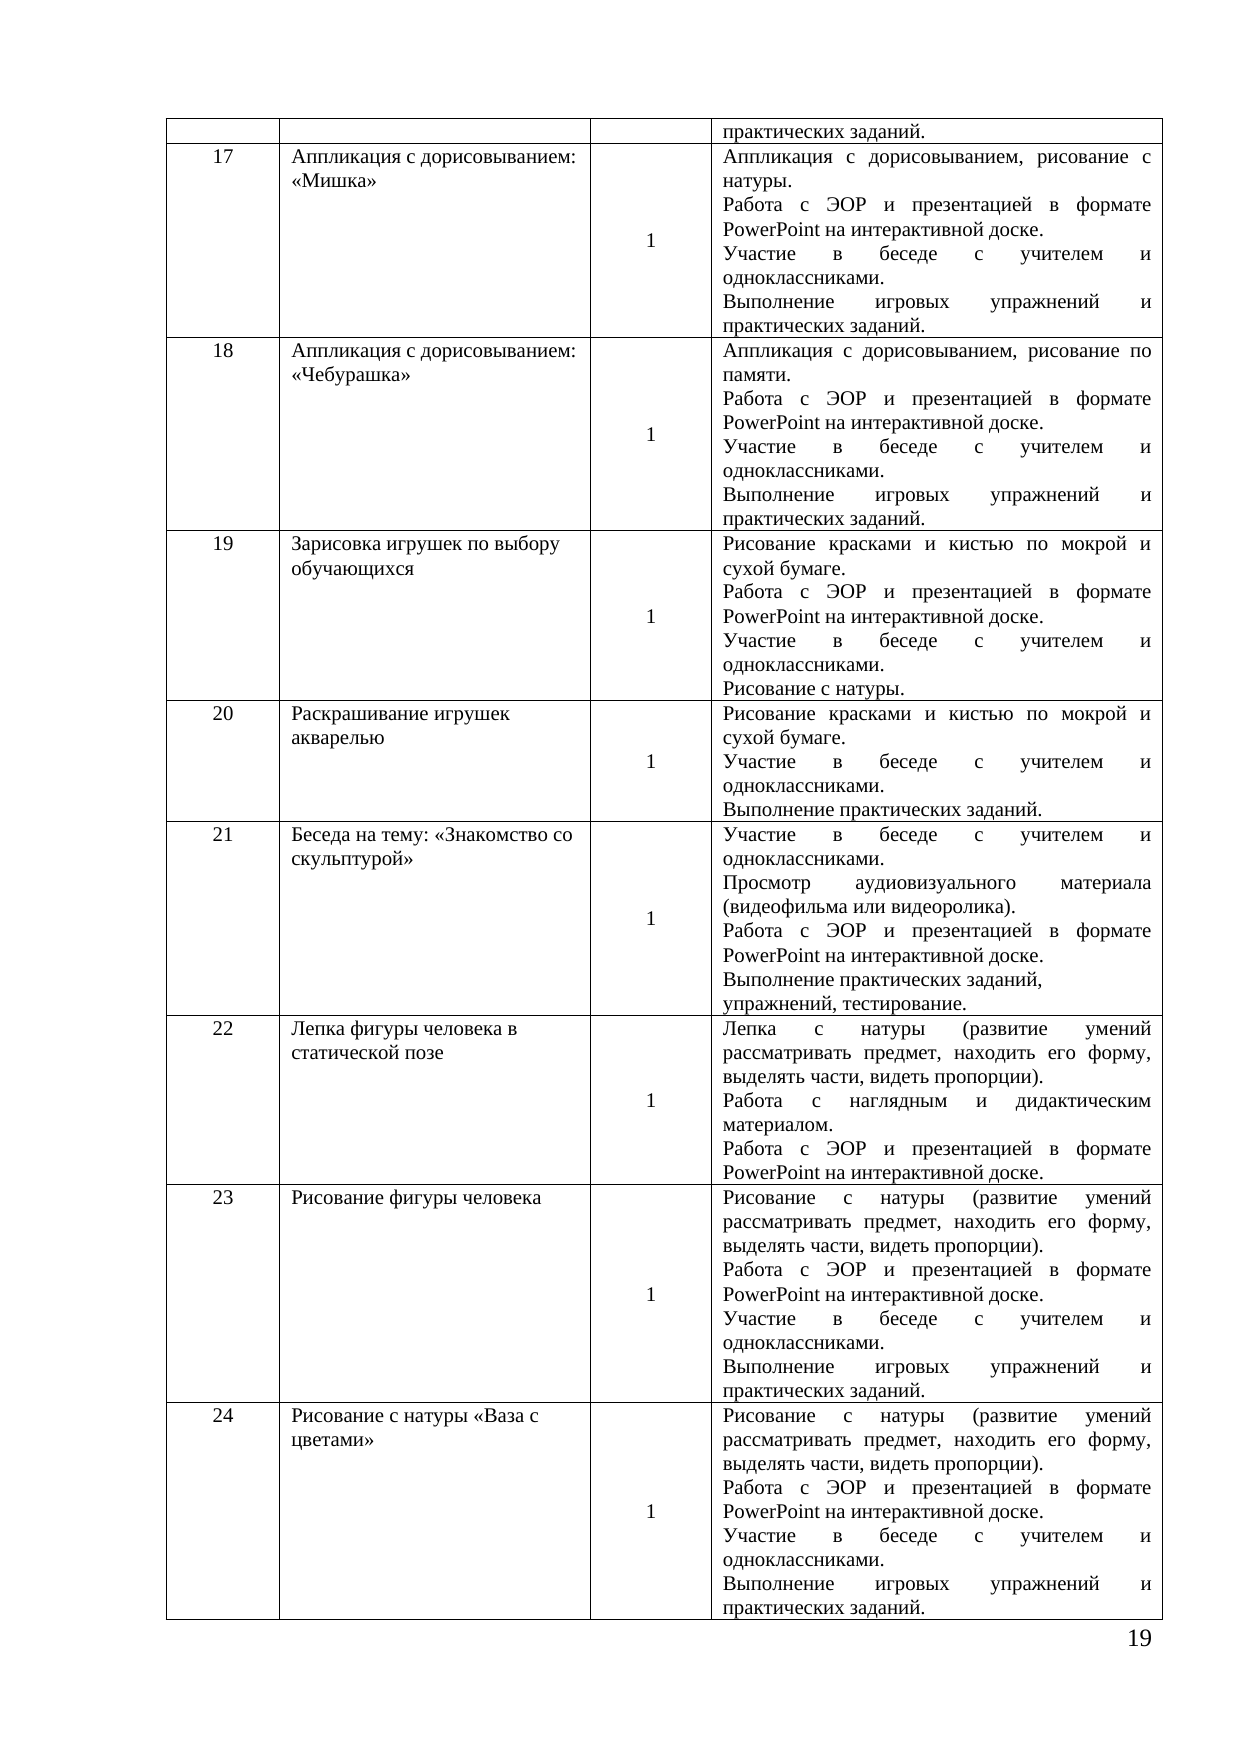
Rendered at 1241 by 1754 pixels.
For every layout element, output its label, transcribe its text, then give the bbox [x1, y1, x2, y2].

table_cell Рисование фигуры человека [280, 1185, 590, 1402]
table_cell 1 [591, 531, 711, 700]
table_cell Беседа на тему: «Знакомство со скульптурой» [280, 822, 590, 1015]
table_cell 1 [591, 119, 711, 143]
table_cell 1 [591, 701, 711, 821]
table_cell Раскрашивание игрушек акварелью [280, 701, 590, 821]
table_cell 16 [167, 119, 279, 143]
table_cell 1 [591, 1016, 711, 1184]
table_cell 19 [167, 531, 279, 700]
table_cell 1 [591, 338, 711, 530]
table_cell 1 [591, 1403, 711, 1619]
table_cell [280, 119, 590, 143]
table_cell Рисование красками и кистью по мокрой и сухой бумаге. Участие в беседе с учителем и одноклассниками. Выполнение практических заданий. [712, 701, 1162, 821]
table_cell 1 [591, 822, 711, 1015]
table_cell Аппликация с дорисовыванием: «Чебурашка» [280, 338, 590, 530]
table_cell 24 [167, 1403, 279, 1619]
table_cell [712, 119, 1162, 143]
table_cell 1 [591, 144, 711, 337]
table_cell 18 [167, 338, 279, 530]
table_cell Участие в беседе с учителем и одноклассниками. Просмотр аудиовизуального материала (видеофильма или видеоролика). Работа с ЭОР и презентацией в формате PowerPoint на интерактивной доске. Выполнение практических заданий, упражнений, тестирование. [712, 822, 1162, 1015]
table_cell Лепка с натуры (развитие умений рассматривать предмет, находить его форму, выделять части, видеть пропорции). Работа с наглядным и дидактическим материалом. Работа с ЭОР и презентацией в формате PowerPoint на интерактивной доске. [712, 1016, 1162, 1184]
table_cell Рисование с натуры (развитие умений рассматривать предмет, находить его форму, выделять части, видеть пропорции). Работа с ЭОР и презентацией в формате PowerPoint на интерактивной доске. Участие в беседе с учителем и одноклассниками. Выполнение игровых упражнений и практических заданий. [712, 1403, 1162, 1619]
table_cell Рисование с натуры (развитие умений рассматривать предмет, находить его форму, выделять части, видеть пропорции). Работа с ЭОР и презентацией в формате PowerPoint на интерактивной доске. Участие в беседе с учителем и одноклассниками. Выполнение игровых упражнений и практических заданий. [712, 1185, 1162, 1402]
table_cell 17 [167, 144, 279, 337]
table_cell Зарисовка игрушек по выбору обучающихся [280, 531, 590, 700]
table_cell Аппликация с дорисовыванием: «Мишка» [280, 144, 590, 337]
table_cell Рисование красками и кистью по мокрой и сухой бумаге. Работа с ЭОР и презентацией в формате PowerPoint на интерактивной доске. Участие в беседе с учителем и одноклассниками. Рисование с натуры. [712, 531, 1162, 700]
table_cell 22 [167, 1016, 279, 1184]
table_cell 23 [167, 1185, 279, 1402]
table_cell 20 [167, 701, 279, 821]
table_cell 21 [167, 822, 279, 1015]
table_cell Лепка фигуры человека в статической позе [280, 1016, 590, 1184]
table_cell 1 [591, 1185, 711, 1402]
table_cell Рисование с натуры «Ваза с цветами» [280, 1403, 590, 1619]
table_cell Аппликация с дорисовыванием, рисование по памяти. Работа с ЭОР и презентацией в формате PowerPoint на интерактивной доске. Участие в беседе с учителем и одноклассниками. Выполнение игровых упражнений и практических заданий. [712, 338, 1162, 530]
